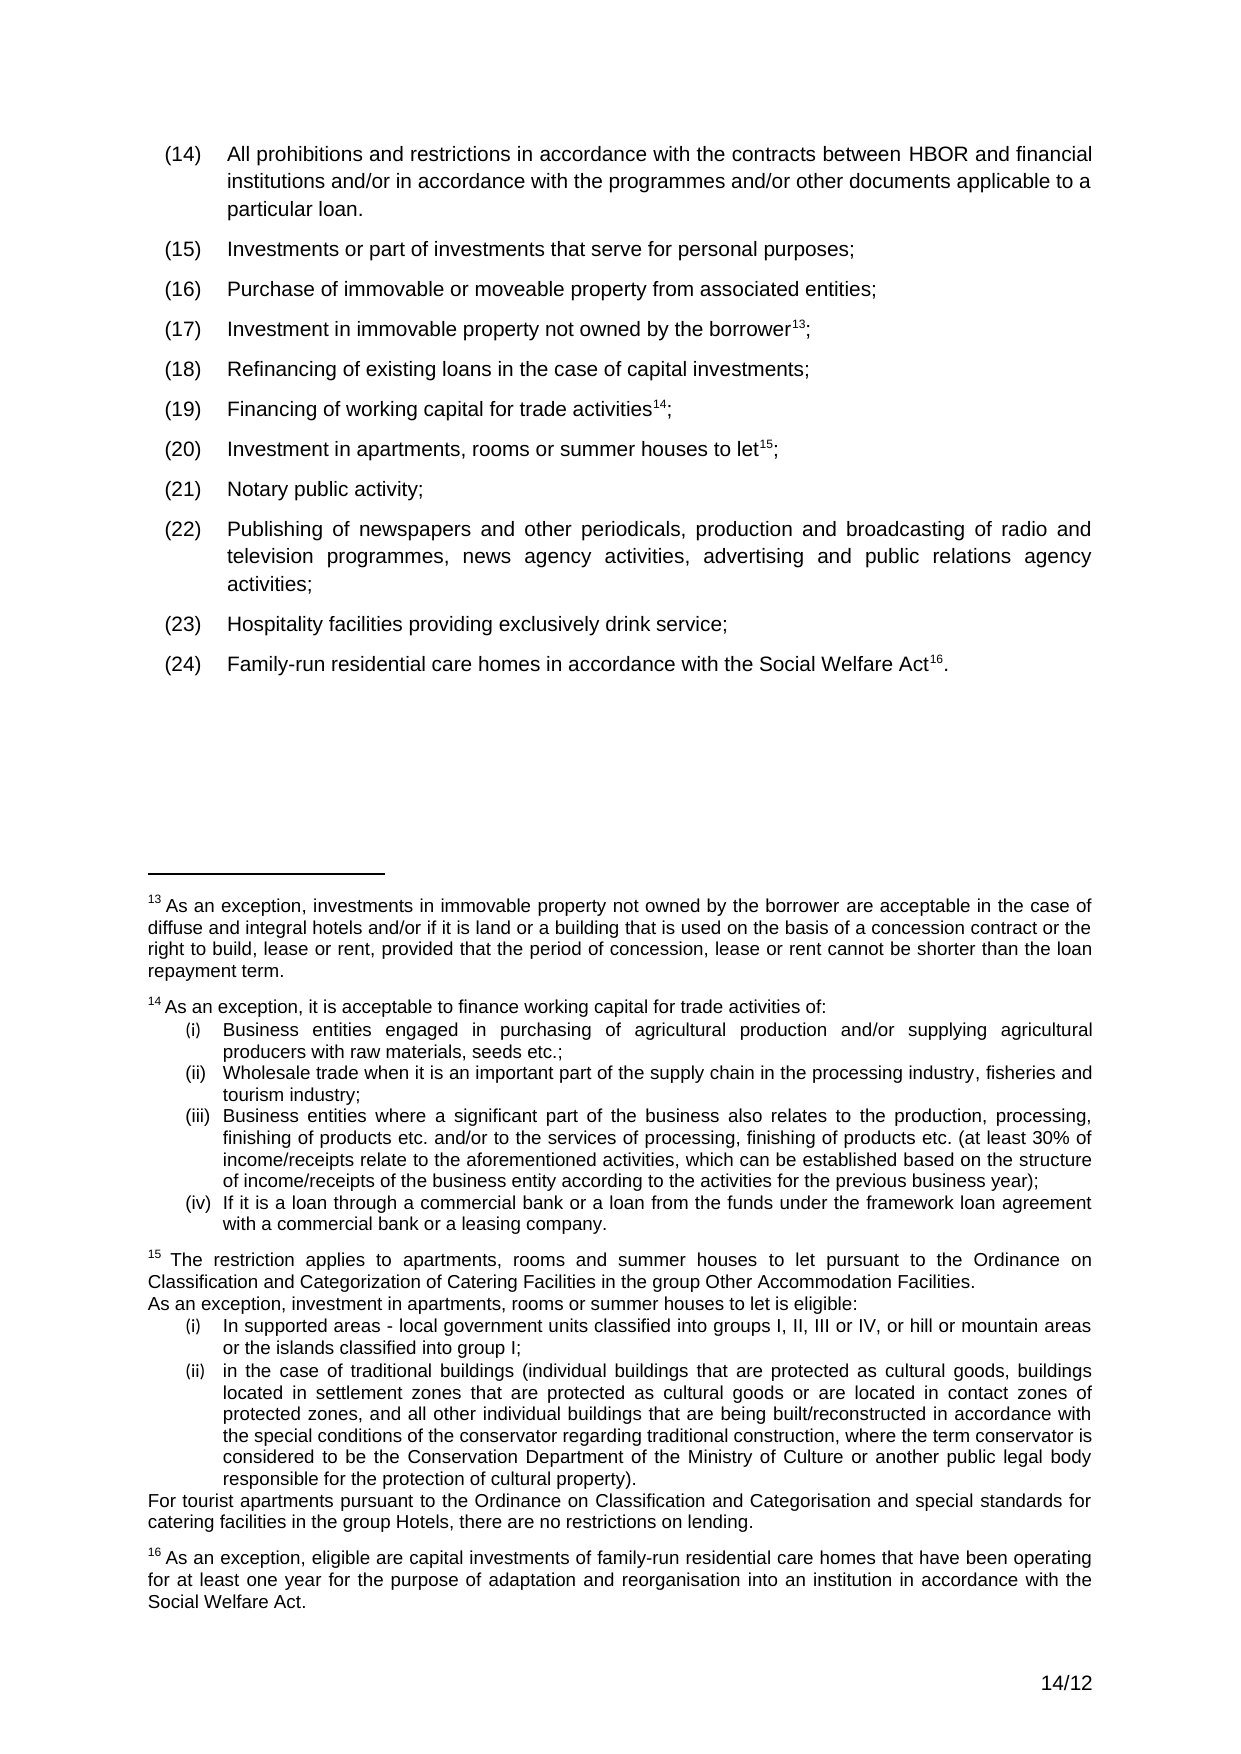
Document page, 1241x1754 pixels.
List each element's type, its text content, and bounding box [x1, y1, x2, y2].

list Publishing of newspapers and other periodicals, production and broadcasting of radio and television programmes, news agency activities, advertising and public relations agency activities; [164, 517, 1092, 596]
list Purchase of immovable or moveable property from associated entities; [164, 277, 1092, 301]
list Investment in immovable property not owned by the borrower; [164, 317, 1092, 341]
list Investment in apartments, rooms or summer houses to let; [164, 437, 1092, 461]
list All prohibitions and restrictions in accordance with the contracts between HBOR and financial institutions and/or in accordance with the programmes and/or other documents applicable to a particular loan. [164, 142, 1092, 221]
list Financing of working capital for trade activities; [164, 397, 1092, 421]
list Notary public activity; [164, 477, 1092, 501]
list Hospitality facilities providing exclusively drink service; [164, 612, 1092, 636]
list Investments or part of investments that serve for personal purposes; [164, 237, 1092, 261]
list Refinancing of existing loans in the case of capital investments; [164, 357, 1092, 381]
list Family-run residential care homes in accordance with the Social Welfare Act. [164, 652, 1092, 676]
